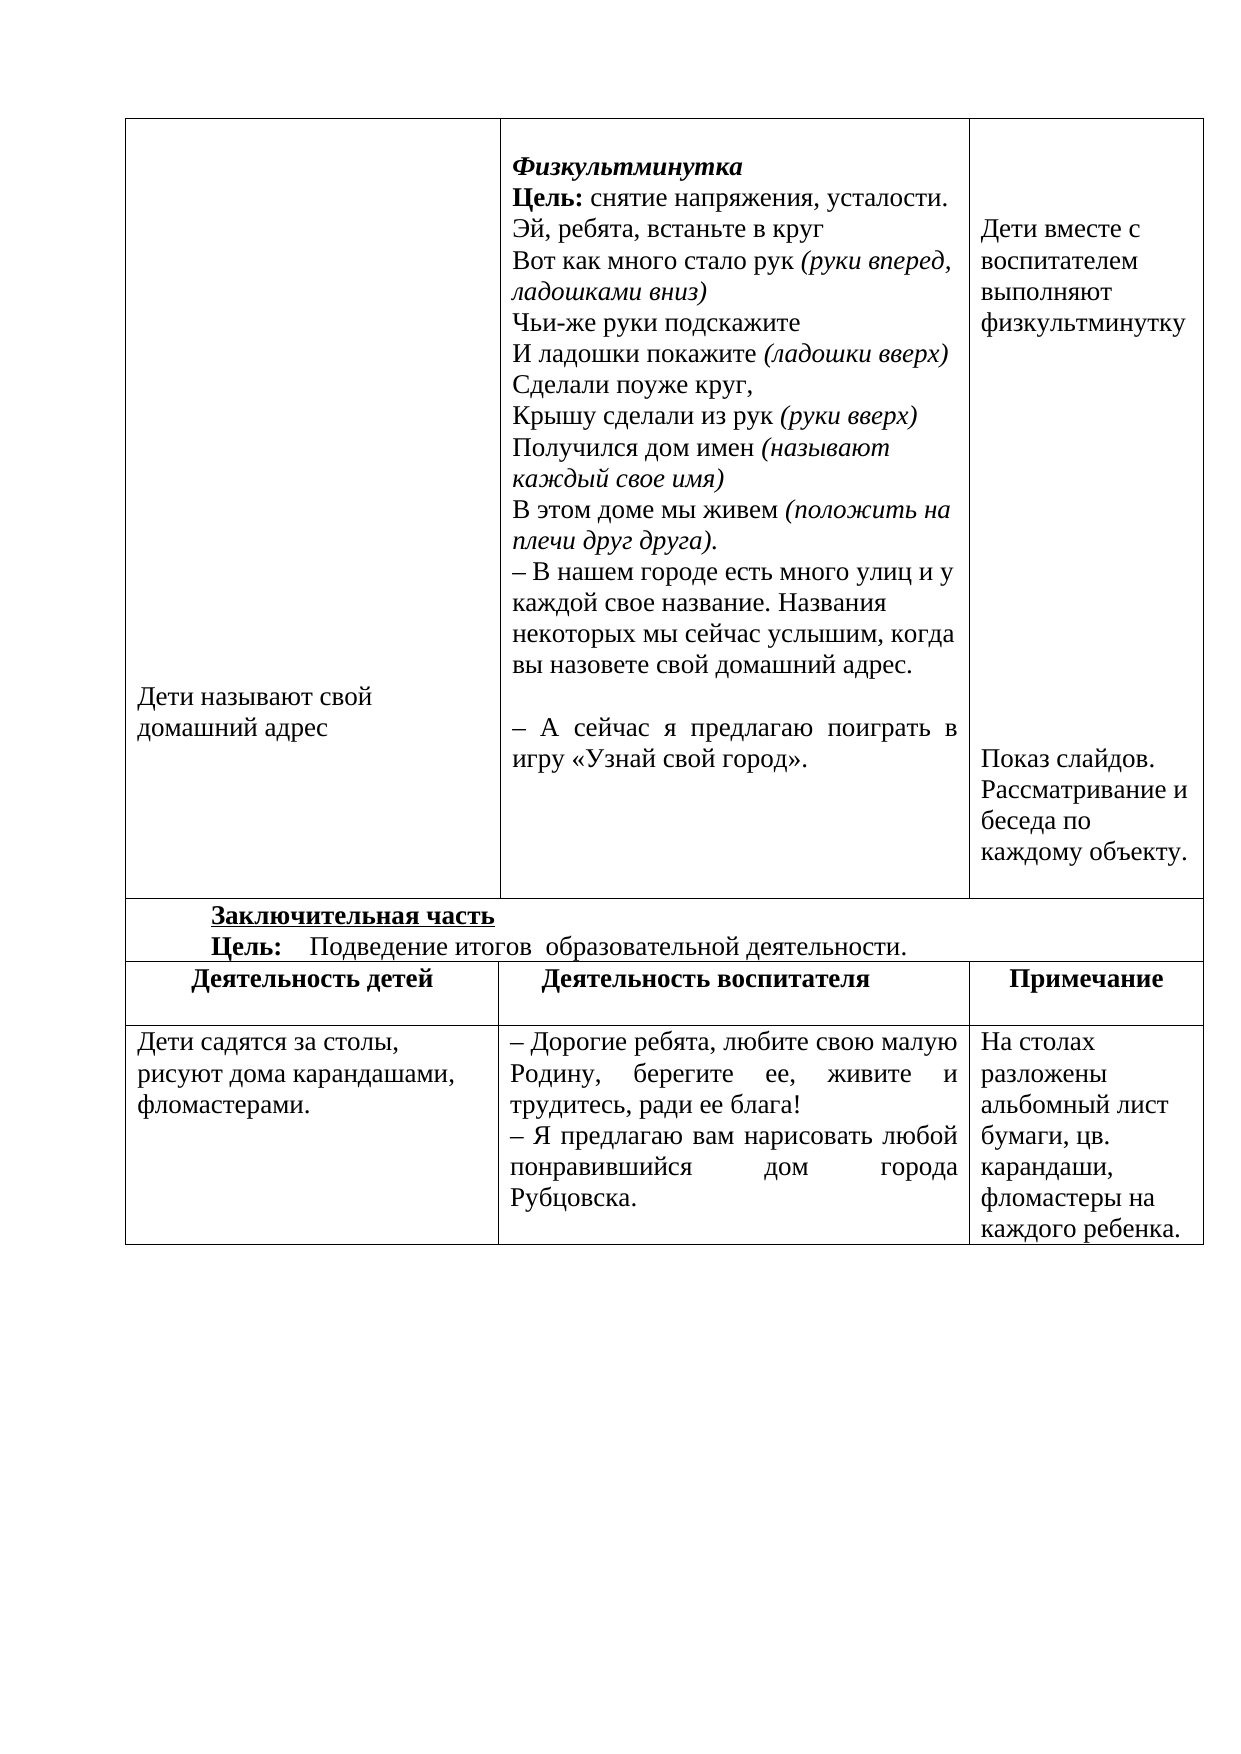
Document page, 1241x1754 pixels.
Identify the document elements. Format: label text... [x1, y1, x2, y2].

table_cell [126, 119, 500, 898]
table_cell Заключительная часть Цель: Подведение итогов образовательной деятельности. [126, 899, 1203, 961]
table_cell Деятельность детей [126, 962, 498, 1024]
table_cell – Дорогие ребята, любите свою малую Родину, берегите ее, живите и трудитесь, ради ее блага! – Я предлагаю вам нарисовать любой понравившийся дом города Рубцовска. [499, 1026, 969, 1243]
table_cell На столах разложены альбомный лист бумаги, цв. карандаши, фломастеры на каждого ребенка. [970, 1026, 1203, 1243]
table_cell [970, 119, 1203, 898]
table_cell Примечание [970, 962, 1203, 1024]
table_cell Деятельность воспитателя [499, 962, 969, 1024]
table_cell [501, 119, 969, 898]
table_cell Дети садятся за столы, рисуют дома карандашами, фломастерами. [126, 1026, 498, 1243]
